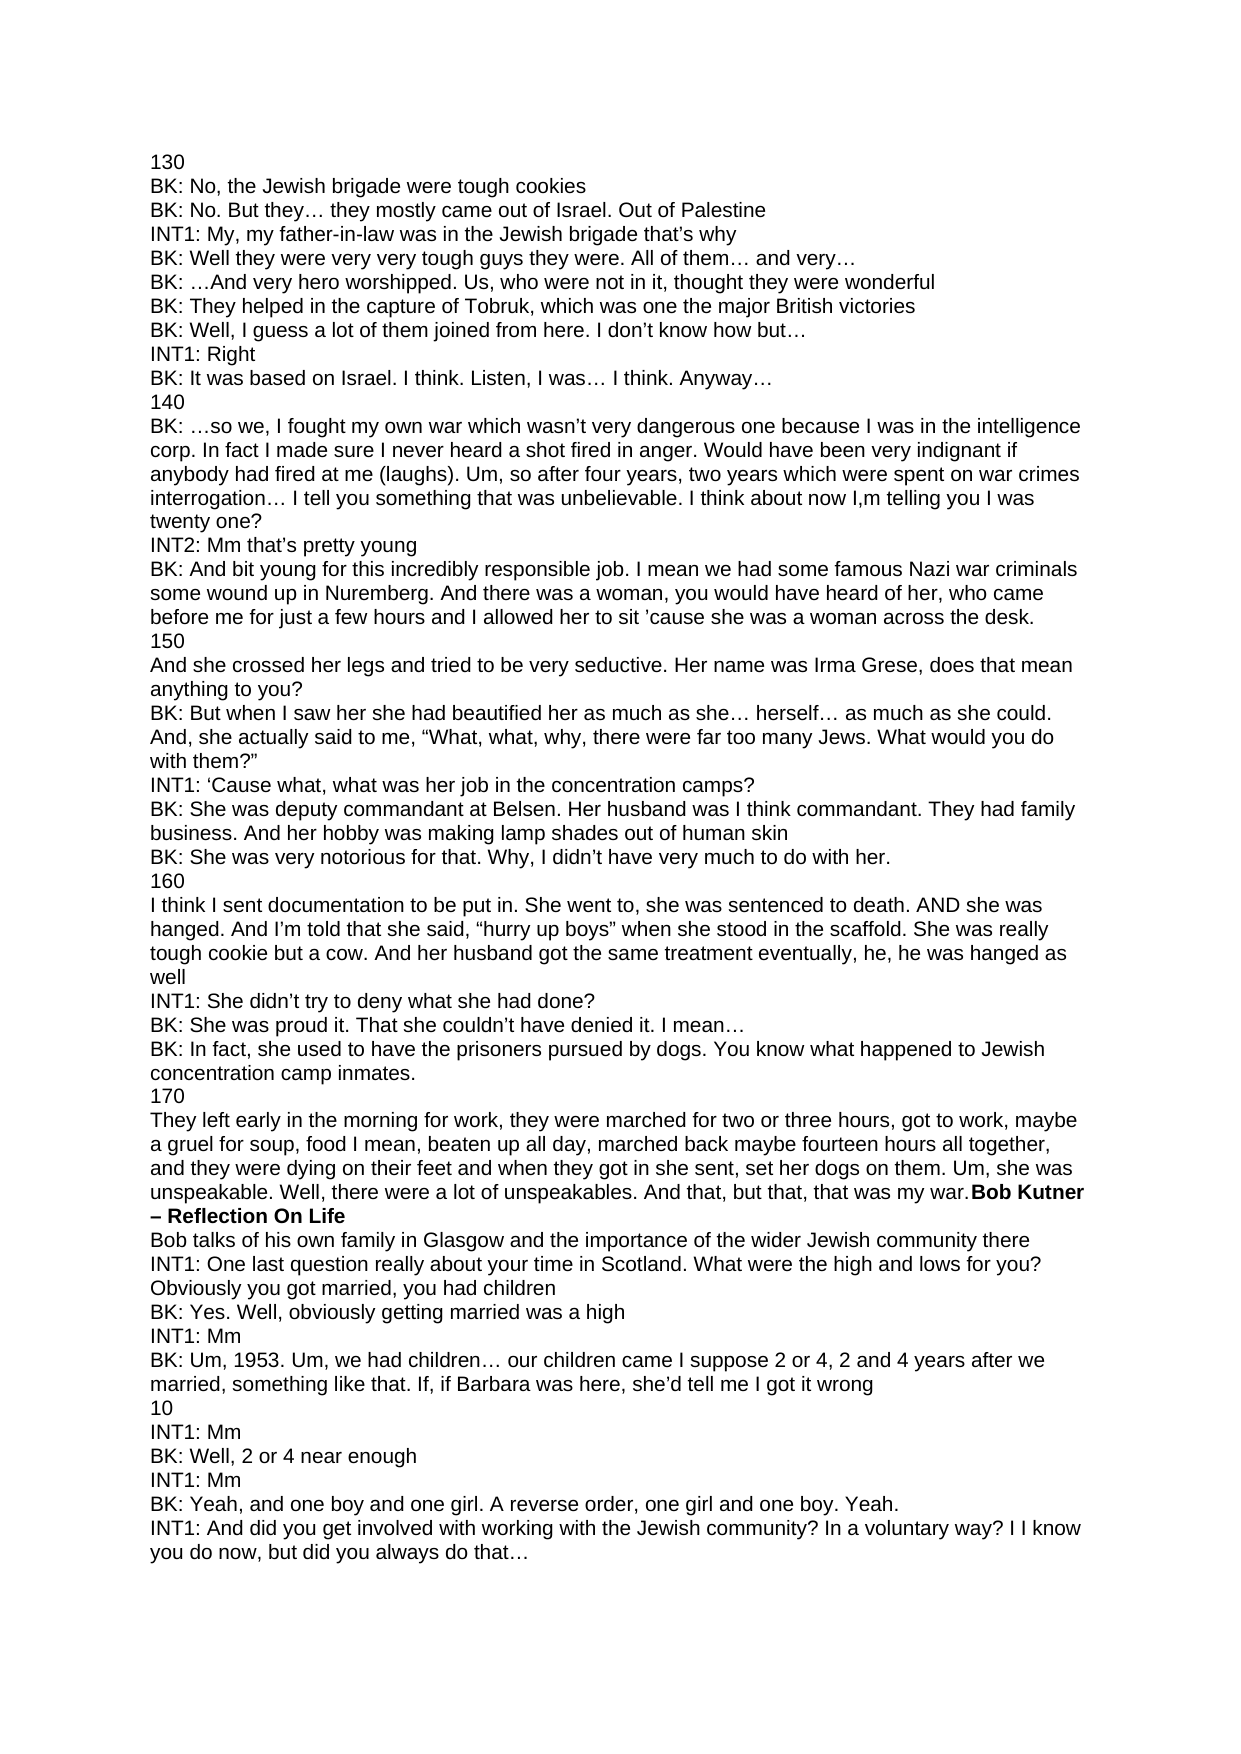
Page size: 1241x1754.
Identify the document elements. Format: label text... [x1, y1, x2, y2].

text BK: No, the Jewish brigade were tough cookies [150, 174, 1090, 198]
text INT1: Mm [150, 1468, 1090, 1492]
text BK: Yeah, and one boy and one girl. A reverse order, one girl and one boy. Yeah. [150, 1492, 1090, 1516]
text INT1: Mm [150, 1324, 1090, 1348]
text 130 [150, 150, 1090, 174]
text BK: …And very hero worshipped. Us, who were not in it, thought they were wonderful [150, 270, 1090, 294]
text BK: They helped in the capture of Tobruk, which was one the major British victories [150, 294, 1090, 318]
text 140 [150, 389, 1090, 413]
text INT1: And did you get involved with working with the Jewish community? In a voluntary way? I I know you do now, but did you always do that… [150, 1516, 1090, 1563]
text And she crossed her legs and tried to be very seductive. Her name was Irma Grese, does that mean anything to you? [150, 653, 1090, 701]
text BK: Well, 2 or 4 near enough [150, 1444, 1090, 1468]
text BK: Um, 1953. Um, we had children… our children came I suppose 2 or 4, 2 and 4 years after we married, something like that. If, if Barbara was here, she’d tell me I got it wrong [150, 1348, 1090, 1396]
text BK: …so we, I fought my own war which wasn’t very dangerous one because I was in the intelligence corp. In fact I made sure I never heard a shot fired in anger. Would have been very indignant if anybody had fired at me (laughs). Um, so after four years, two years which were spent on war crimes interrogation… I tell you something that was unbelievable. I think about now I,m telling you I was twenty one? [150, 413, 1090, 533]
text I think I sent documentation to be put in. She went to, she was sentenced to death. AND she was hanged. And I’m told that she said, “hurry up boys” when she stood in the scaffold. She was really tough cookie but a cow. And her husband got the same treatment eventually, he, he was hanged as well [150, 893, 1090, 988]
text BK: Well, I guess a lot of them joined from here. I don’t know how but… [150, 318, 1090, 342]
text BK: In fact, she used to have the prisoners pursued by dogs. You know what happened to Jewish concentration camp inmates. [150, 1036, 1090, 1084]
text INT1: She didn’t try to deny what she had done? [150, 988, 1090, 1012]
text 10 [150, 1396, 1090, 1420]
text 170 [150, 1084, 1090, 1108]
text BK: Well they were very very tough guys they were. All of them… and very… [150, 246, 1090, 270]
text Bob talks of his own family in Glasgow and the importance of the wider Jewish community there [150, 1228, 1090, 1252]
text INT1: Right [150, 342, 1090, 366]
text BK: But when I saw her she had beautified her as much as she… herself… as much as she could. And, she actually said to me, “What, what, why, there were far too many Jews. What would you do with them?” [150, 701, 1090, 773]
text 160 [150, 869, 1090, 893]
text BK: Yes. Well, obviously getting married was a high [150, 1300, 1090, 1324]
text BK: And bit young for this incredibly responsible job. I mean we had some famous Nazi war criminals some wound up in Nuremberg. And there was a woman, you would have heard of her, who came before me for just a few hours and I allowed her to sit ’cause she was a woman across the desk. [150, 557, 1090, 629]
text BK: It was based on Israel. I think. Listen, I was… I think. Anyway… [150, 366, 1090, 389]
text INT1: One last question really about your time in Scotland. What were the high and lows for you? Obviously you got married, you had children [150, 1252, 1090, 1300]
text BK: She was deputy commandant at Belsen. Her husband was I think commandant. They had family business. And her hobby was making lamp shades out of human skin [150, 797, 1090, 845]
text BK: She was very notorious for that. Why, I didn’t have very much to do with her. [150, 845, 1090, 869]
text INT1: Mm [150, 1420, 1090, 1444]
text They left early in the morning for work, they were marched for two or three hours, got to work, maybe a gruel for soup, food I mean, beaten up all day, marched back maybe fourteen hours all together, and they were dying on their feet and when they got in she sent, set her dogs on them. Um, she was unspeakable. Well, there were a lot of unspeakables. And that, but that, that was my war.Bob Kutner – Reflection On Life [150, 1108, 1090, 1228]
text INT2: Mm that’s pretty young [150, 533, 1090, 557]
text INT1: My, my father-in-law was in the Jewish brigade that’s why [150, 222, 1090, 246]
text BK: No. But they… they mostly came out of Israel. Out of Palestine [150, 198, 1090, 222]
text INT1: ‘Cause what, what was her job in the concentration camps? [150, 773, 1090, 797]
text BK: She was proud it. That she couldn’t have denied it. I mean… [150, 1012, 1090, 1036]
text 150 [150, 629, 1090, 653]
